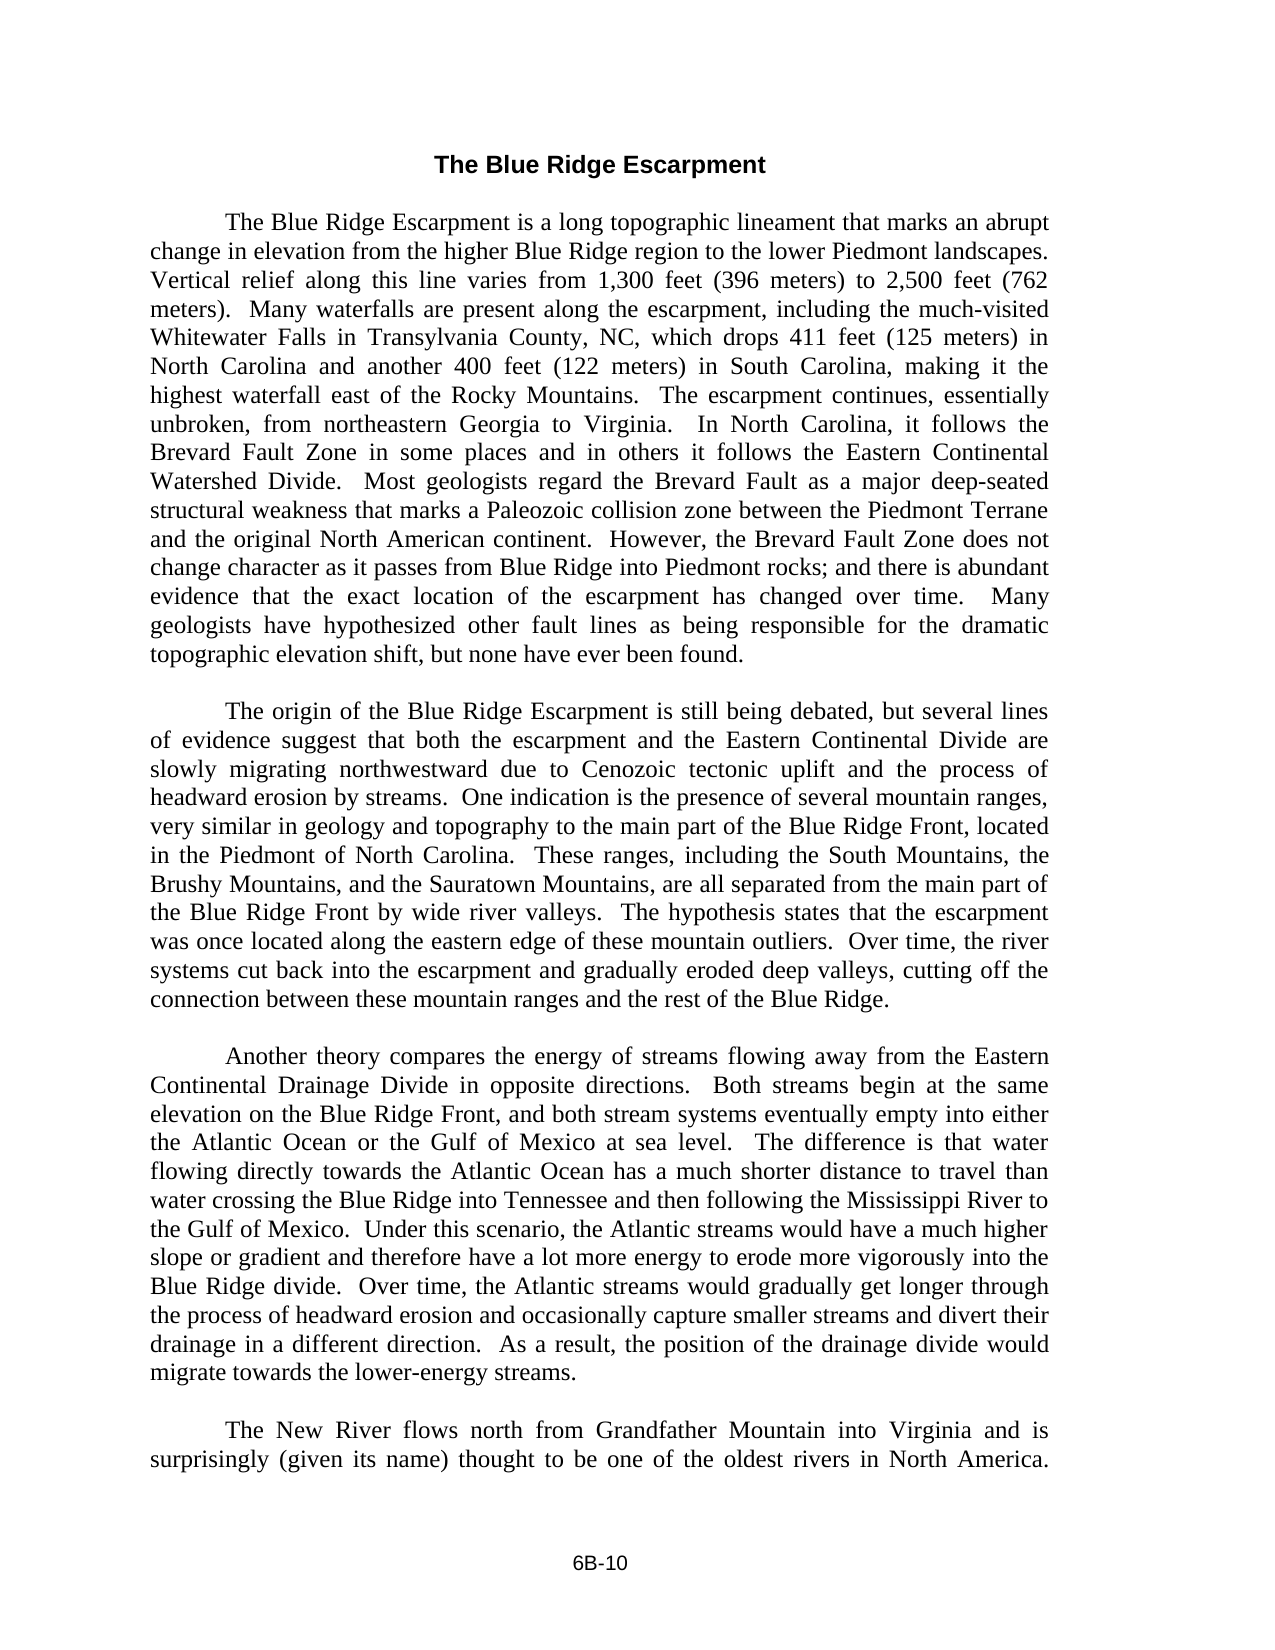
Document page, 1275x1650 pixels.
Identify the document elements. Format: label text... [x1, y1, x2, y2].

text The Blue Ridge Escarpment [150, 150, 1050, 179]
text The Blue Ridge Escarpment is a long topographic lineament that marks an abrupt change in elevation from the higher Blue Ridge region to the lower Piedmont landscapes. Vertical relief along this line varies from 1,300 feet (396 meters) to 2,500 feet (762 meters). Many waterfalls are present along the escarpment, including the much-visited Whitewater Falls in Transylvania County, NC, which drops 411 feet (125 meters) in North Carolina and another 400 feet (122 meters) in South Carolina, making it the highest waterfall east of the Rocky Mountains. The escarpment continues, essentially unbroken, from northeastern Georgia to Virginia. In North Carolina, it follows the Brevard Fault Zone in some places and in others it follows the Eastern Continental Watershed Divide. Most geologists regard the Brevard Fault as a major deep-seated structural weakness that marks a Paleozoic collision zone between the Piedmont Terrane and the original North American continent. However, the Brevard Fault Zone does not change character as it passes from Blue Ridge into Piedmont rocks; and there is abundant evidence that the exact location of the escarpment has changed over time. Many geologists have hypothesized other fault lines as being responsible for the dramatic topographic elevation shift, but none have ever been found. [150, 207, 1050, 667]
text Another theory compares the energy of streams flowing away from the Eastern Continental Drainage Divide in opposite directions. Both streams begin at the same elevation on the Blue Ridge Front, and both stream systems eventually empty into either the Atlantic Ocean or the Gulf of Mexico at sea level. The difference is that water flowing directly towards the Atlantic Ocean has a much shorter distance to travel than water crossing the Blue Ridge into Tennessee and then following the Mississippi River to the Gulf of Mexico. Under this scenario, the Atlantic streams would have a much higher slope or gradient and therefore have a lot more energy to erode more vigorously into the Blue Ridge divide. Over time, the Atlantic streams would gradually get longer through the process of headward erosion and occasionally capture smaller streams and divert their drainage in a different direction. As a result, the position of the drainage divide would migrate towards the lower-energy streams. [150, 1041, 1050, 1386]
text The origin of the Blue Ridge Escarpment is still being debated, but several lines of evidence suggest that both the escarpment and the Eastern Continental Divide are slowly migrating northwestward due to Cenozoic tectonic uplift and the process of headward erosion by streams. One indication is the presence of several mountain ranges, very similar in geology and topography to the main part of the Blue Ridge Front, located in the Piedmont of North Carolina. These ranges, including the South Mountains, the Brushy Mountains, and the Sauratown Mountains, are all separated from the main part of the Blue Ridge Front by wide river valleys. The hypothesis states that the escarpment was once located along the eastern edge of these mountain outliers. Over time, the river systems cut back into the escarpment and gradually eroded deep valleys, cutting off the connection between these mountain ranges and the rest of the Blue Ridge. [150, 696, 1050, 1012]
